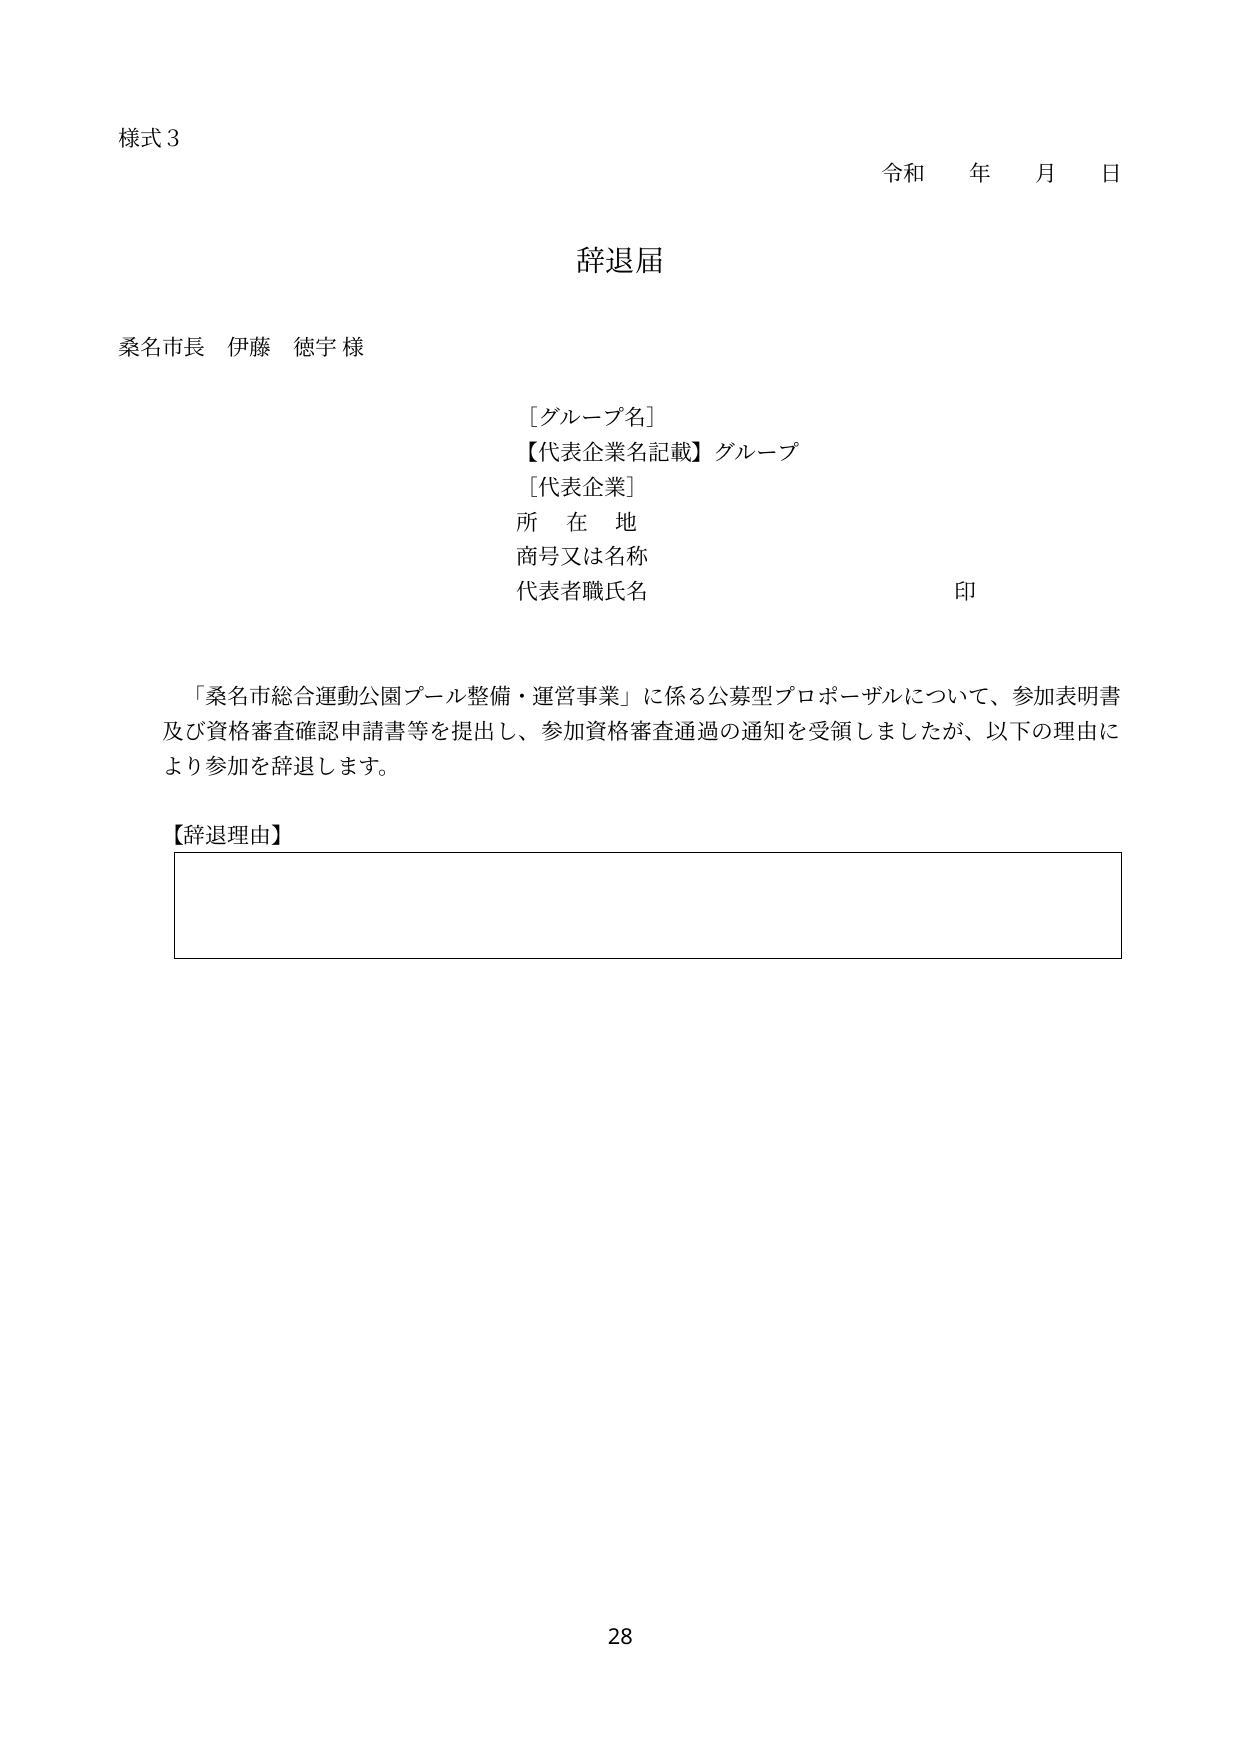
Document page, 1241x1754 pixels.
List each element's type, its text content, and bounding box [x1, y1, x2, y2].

text 様式３ [118, 119, 1122, 154]
table_header [175, 853, 1121, 958]
text ［グループ名］ [517, 398, 1122, 433]
text 代表者職氏名 印 [517, 573, 1122, 608]
text 辞退届 [118, 224, 1122, 294]
text ［代表企業］ [517, 468, 1122, 503]
text 所 在 地 [517, 503, 1122, 538]
text 「桑名市総合運動公園プール整備・運営事業」に係る公募型プロポーザルについて、参加表明書及び資格審査確認申請書等を提出し、参加資格審査通過の通知を受領しましたが、以下の理由により参加を辞退します。 [162, 677, 1122, 782]
text 令和 年 月 日 [118, 154, 1122, 189]
text 【辞退理由】 [118, 817, 1122, 852]
text 商号又は名称 [517, 538, 1122, 573]
text 【代表企業名記載】グループ [517, 433, 1122, 468]
text 桑名市長 伊藤 徳宇 様 [118, 328, 1122, 363]
